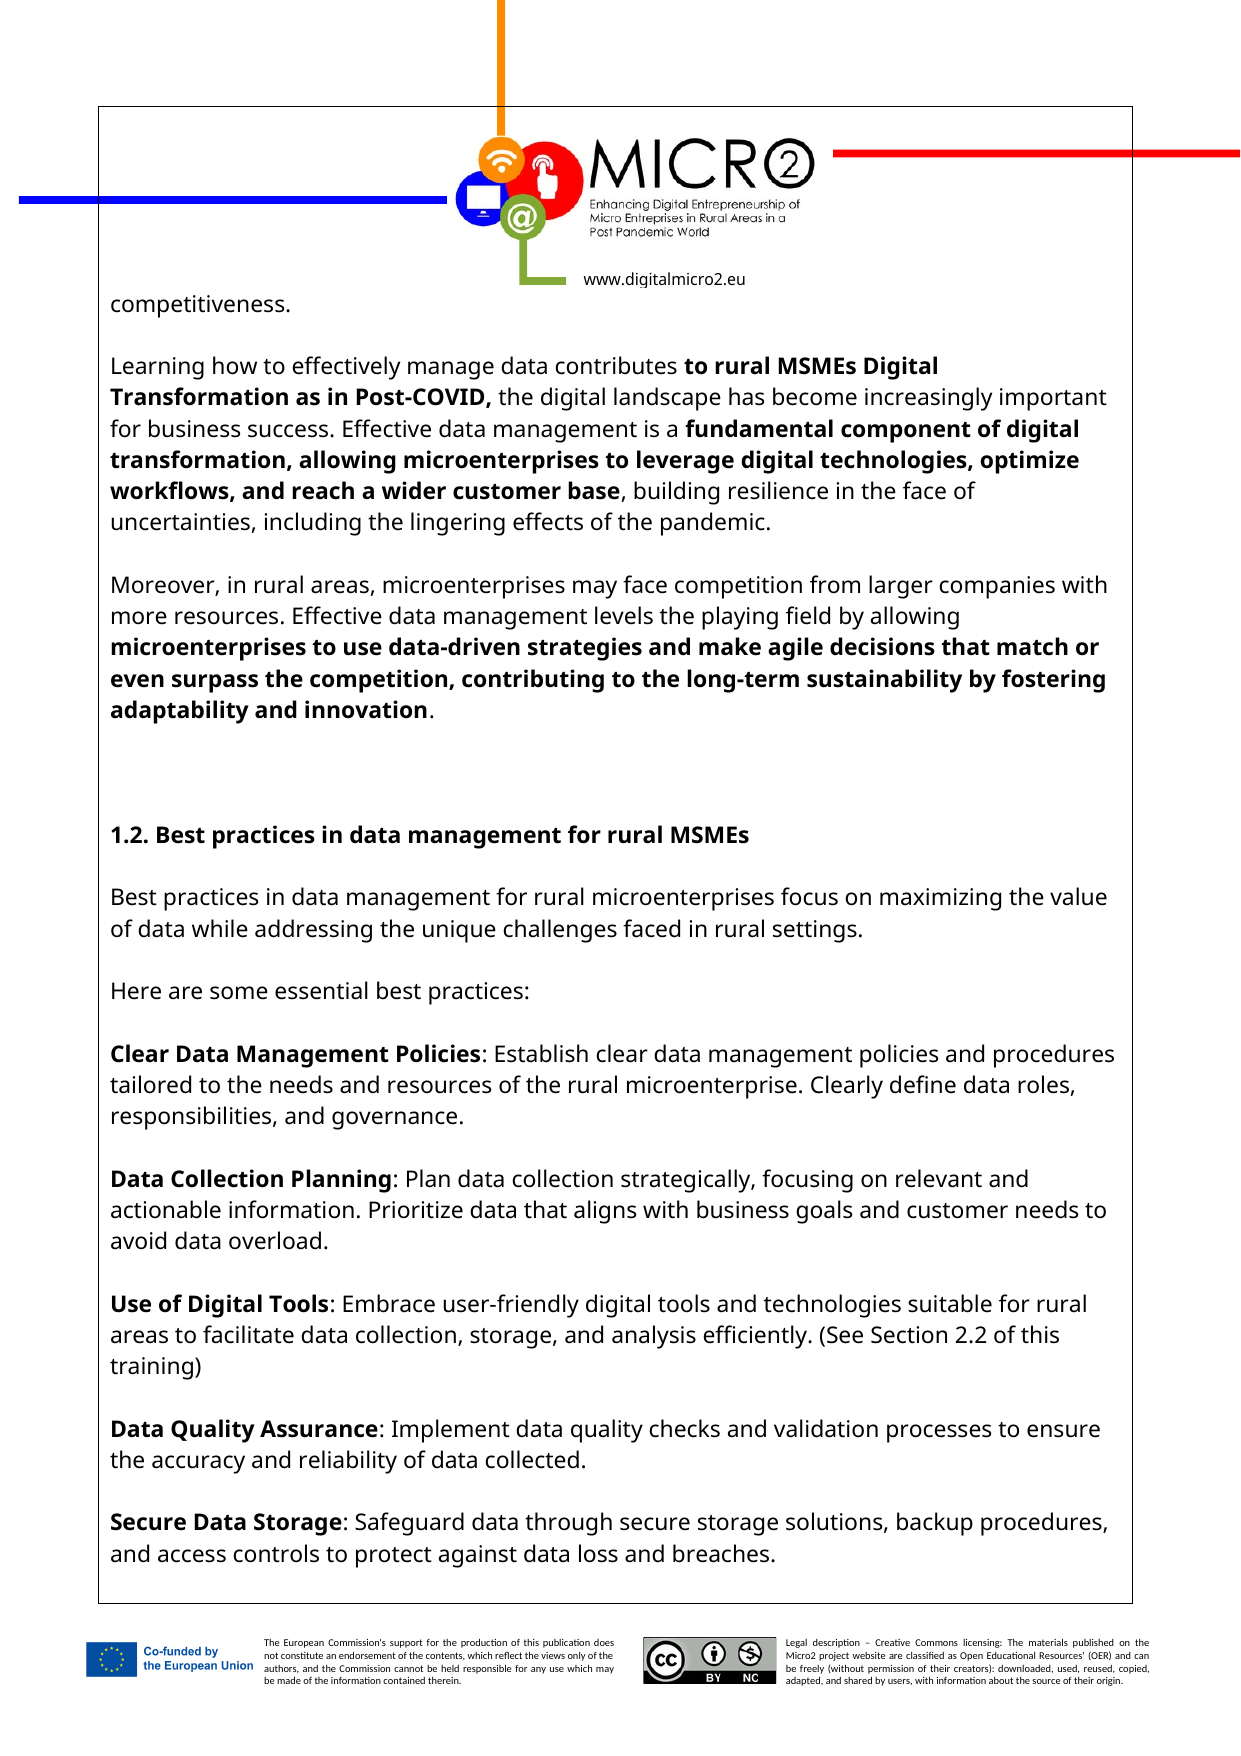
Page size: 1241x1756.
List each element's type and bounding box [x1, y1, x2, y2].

picture [643, 1637, 777, 1684]
table_cell [99, 107, 1132, 1603]
picture [84, 1641, 266, 1679]
